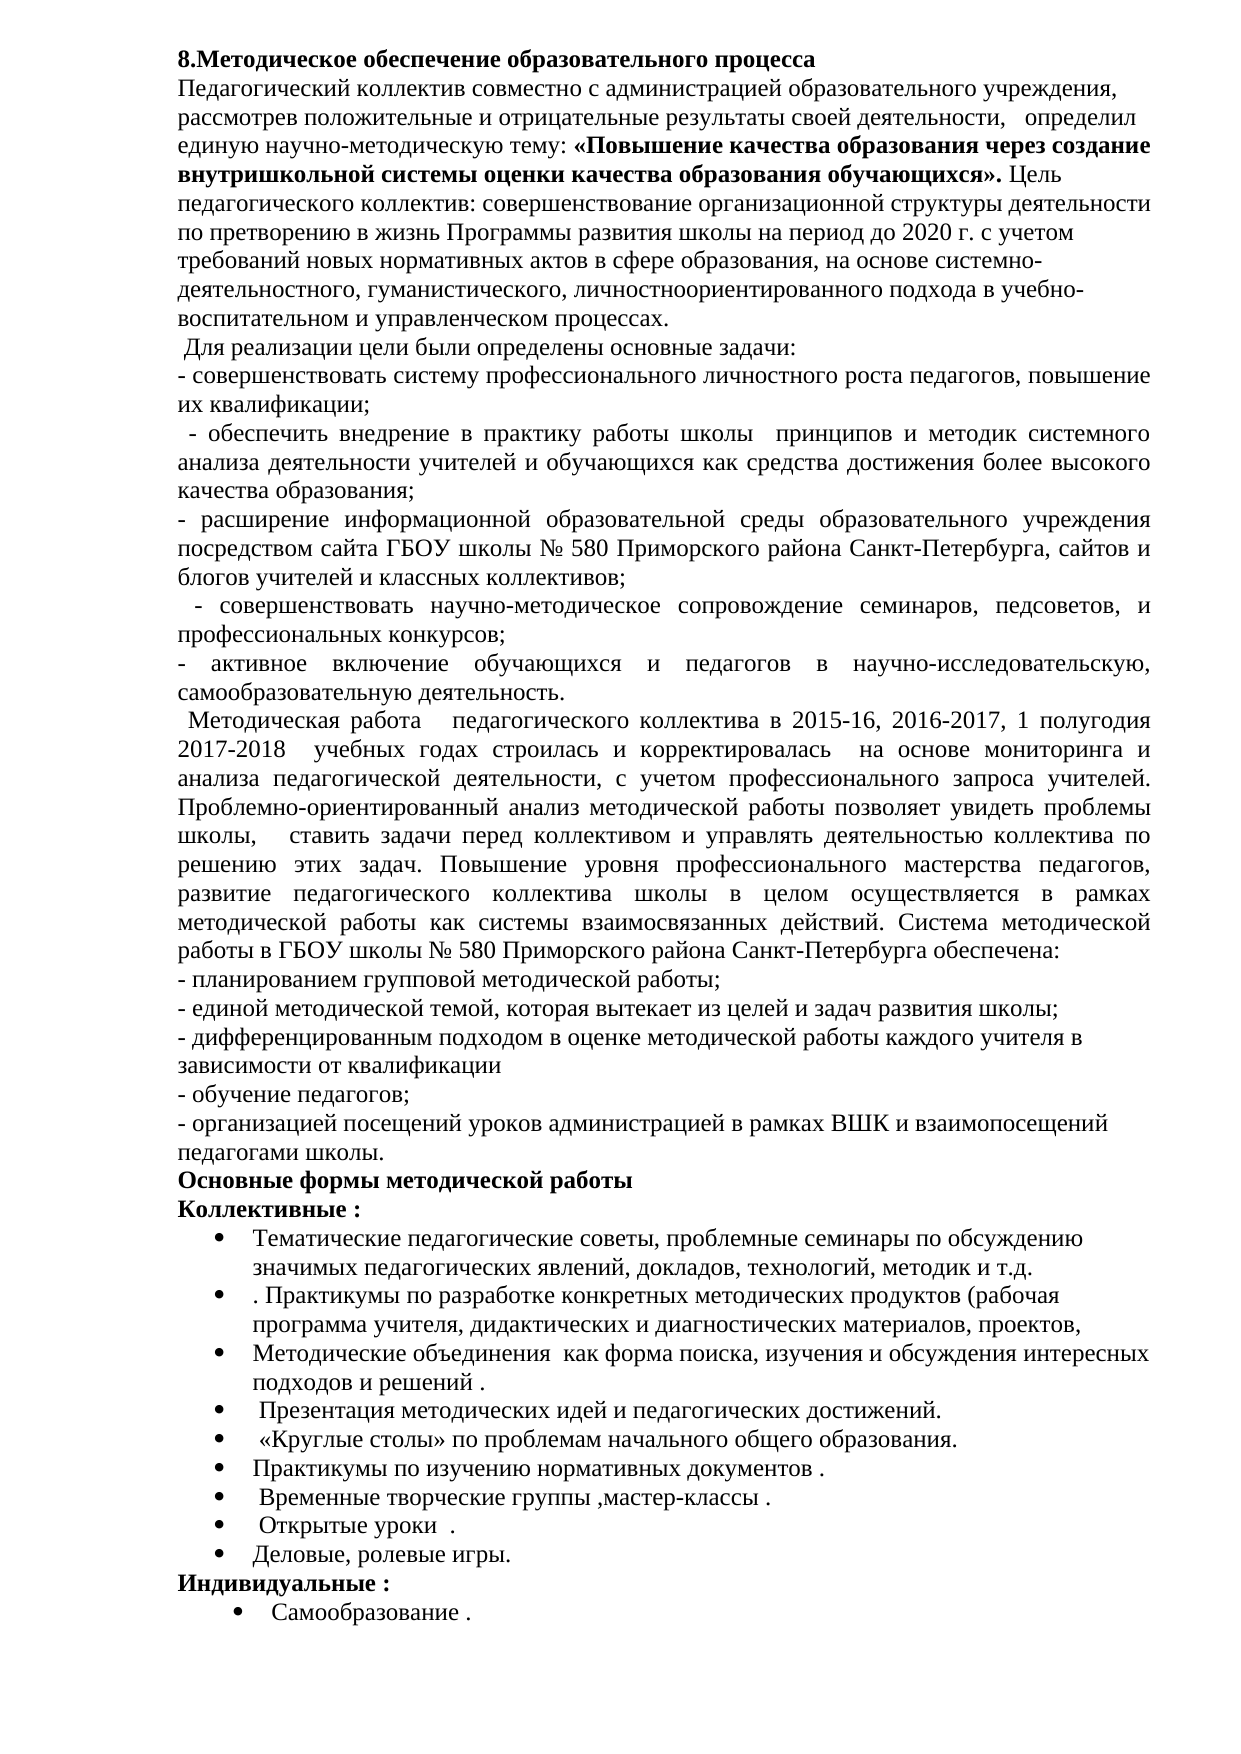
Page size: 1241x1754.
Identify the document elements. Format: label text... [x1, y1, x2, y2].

text - активное включение обучающихся и педагогов в научно-исследовательскую, самообразовательную деятельность. [177, 648, 1152, 706]
text Основные формы методической работы [177, 1166, 1152, 1194]
list «Круглые столы» по проблемам начального общего образования. [215, 1424, 1152, 1453]
list Самообразование . [233, 1597, 1152, 1626]
list . Практикумы по разработке конкретных методических продуктов (рабочая программа учителя, дидактических и диагностических материалов, проектов, [215, 1281, 1152, 1338]
list Презентация методических идей и педагогических достижений. [215, 1396, 1152, 1424]
list Методические объединения как форма поиска, изучения и обсуждения интересных подходов и решений . [215, 1338, 1152, 1396]
list Тематические педагогические советы, проблемные семинары по обсуждению значимых педагогических явлений, докладов, технологий, методик и т.д. [215, 1223, 1152, 1281]
text - обучение педагогов; [177, 1079, 1152, 1108]
text - планированием групповой методической работы; [177, 964, 1152, 993]
text 8.Методическое обеспечение образовательного процесса Педагогический коллектив совместно с администрацией образовательного учреждения, рассмотрев положительные и отрицательные результаты своей деятельности, определил единую научно-методическую тему: «Повышение качества образования через создание внутришкольной системы оценки качества образования обучающихся». Цель педагогического коллектив: совершенствование организационной структуры деятельности по претворению в жизнь Программы развития школы на период до 2020 г. с учетом требований новых нормативных актов в сфере образования, на основе системно-деятельностного, гуманистического, личностноориентированного подхода в учебно-воспитательном и управленческом процессах. [177, 44, 1152, 332]
text - дифференцированным подходом в оценке методической работы каждого учителя в зависимости от квалификации [177, 1022, 1152, 1079]
text - организацией посещений уроков администрацией в рамках ВШК и взаимопосещений педагогами школы. [177, 1108, 1152, 1166]
text - совершенствовать систему профессионального личностного роста педагогов, повышение их квалификации; [177, 361, 1152, 418]
text - расширение информационной образовательной среды образовательного учреждения посредством сайта ГБОУ школы № 580 Приморского района Санкт-Петербурга, сайтов и блогов учителей и классных коллективов; [177, 504, 1152, 591]
list Практикумы по изучению нормативных документов . [215, 1453, 1152, 1482]
text - единой методической темой, которая вытекает из целей и задач развития школы; [177, 993, 1152, 1022]
text Методическая работа педагогического коллектива в 2015-16, 2016-2017, 1 полугодия 2017-2018 учебных годах строилась и корректировалась на основе мониторинга и анализа педагогической деятельности, с учетом профессионального запроса учителей. Проблемно-ориентированный анализ методической работы позволяет увидеть проблемы школы, ставить задачи перед коллективом и управлять деятельностью коллектива по решению этих задач. Повышение уровня профессионального мастерства педагогов, развитие педагогического коллектива школы в целом осуществляется в рамках методической работы как системы взаимосвязанных действий. Система методической работы в ГБОУ школы № 580 Приморского района Санкт-Петербурга обеспечена: [177, 706, 1152, 964]
text - совершенствовать научно-методическое сопровождение семинаров, педсоветов, и профессиональных конкурсов; [177, 591, 1152, 648]
list Открытые уроки . [215, 1511, 1152, 1539]
text - обеспечить внедрение в практику работы школы принципов и методик системного анализа деятельности учителей и обучающихся как средства достижения более высокого качества образования; [177, 418, 1152, 504]
text Коллективные : [177, 1194, 1152, 1223]
text Индивидуальные : [177, 1568, 1152, 1597]
text Для реализации цели были определены основные задачи: [177, 332, 1152, 361]
list Временные творческие группы ,мастер-классы . [215, 1482, 1152, 1511]
list Деловые, ролевые игры. [215, 1539, 1152, 1568]
